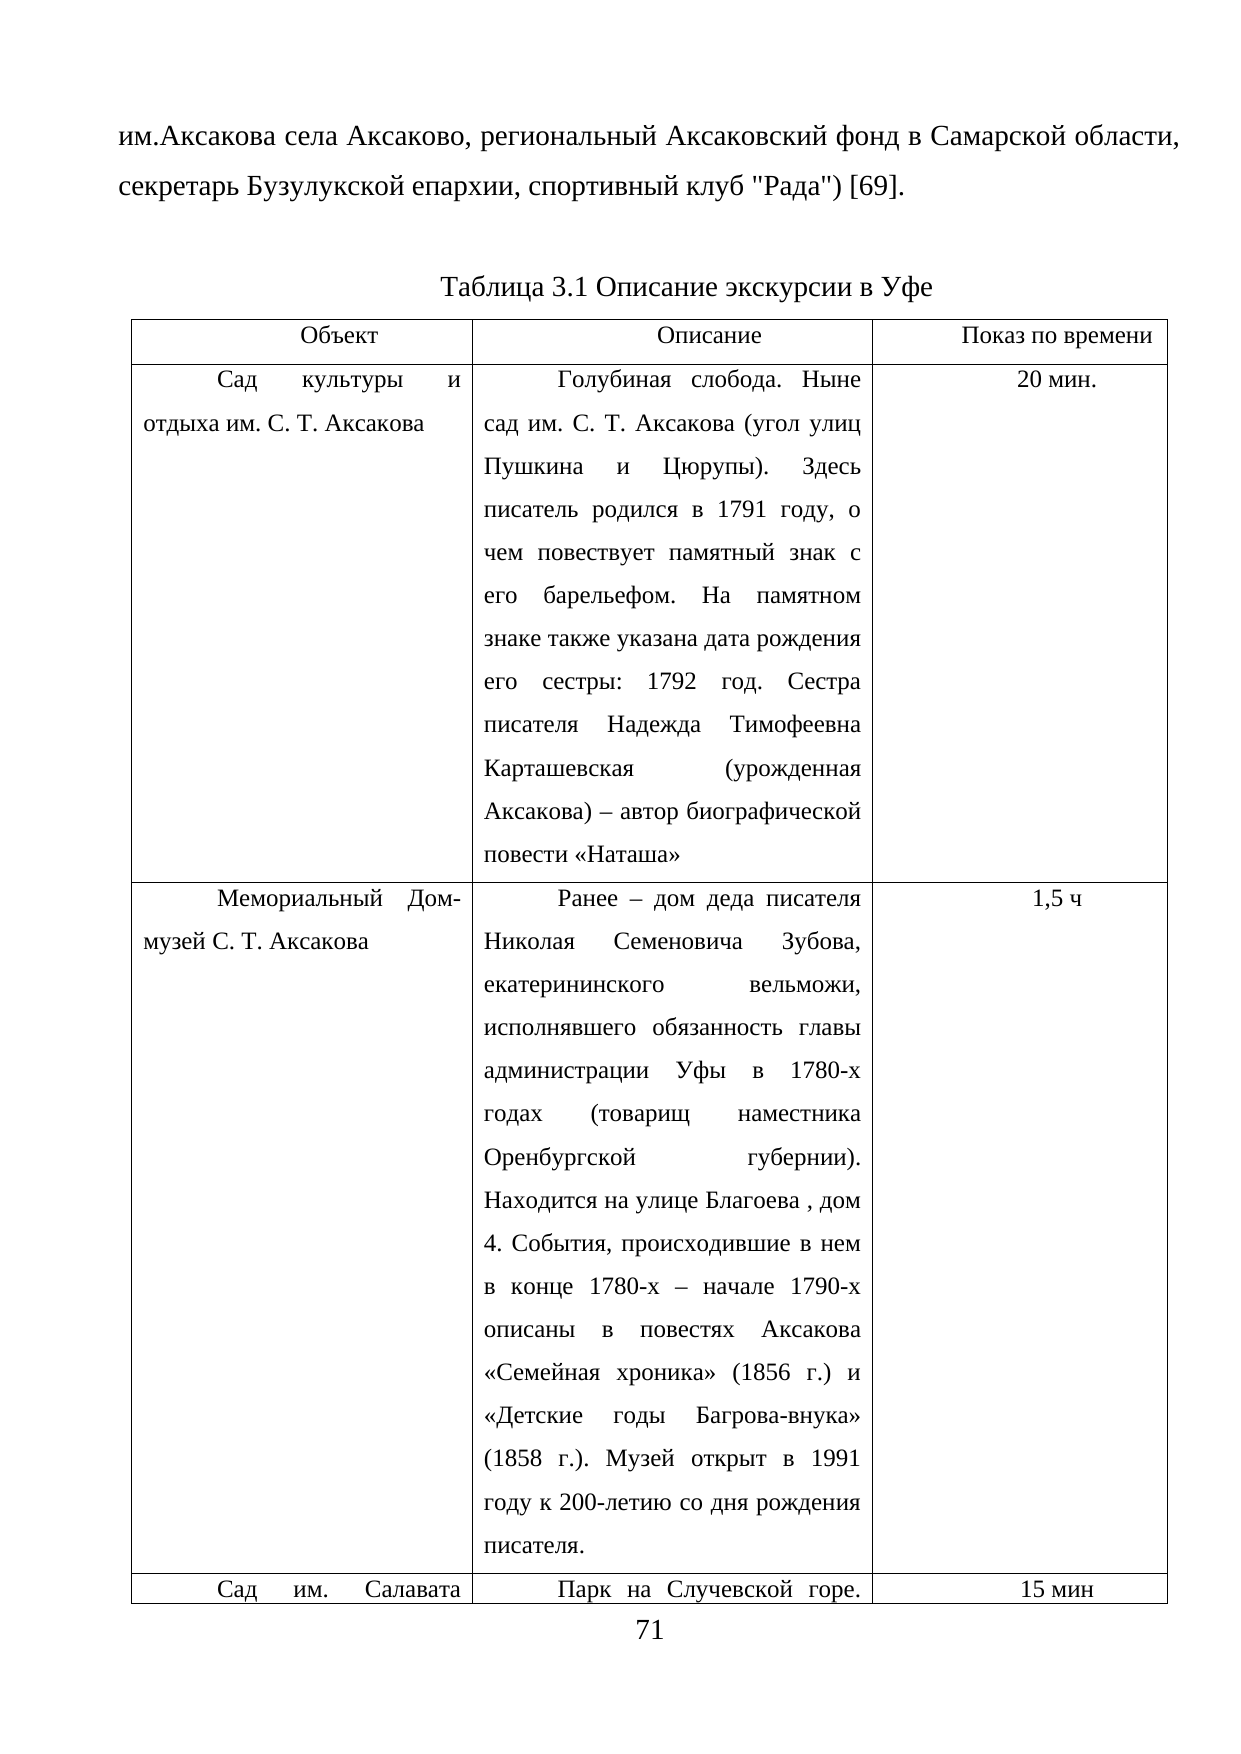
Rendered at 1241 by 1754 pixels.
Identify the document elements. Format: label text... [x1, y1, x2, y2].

text Таблица 3.1 Описание экскурсии в Уфе [118, 269, 1181, 303]
table_cell Сад культуры и отдыха им. С. Т. Аксакова [132, 365, 472, 882]
table_cell 15 мин [873, 1574, 1167, 1603]
table_header Показ по времени [873, 320, 1167, 363]
table_cell Голубиная слобода. Ныне сад им. С. Т. Аксакова (угол улиц Пушкина и Цюрупы). Здесь писатель родился в 1791 году, о чем повествует памятный знак с его барельефом. На памятном знаке также указана дата рождения его сестры: 1792 год. Сестра писателя Надежда Тимофеевна Карташевская (урожденная Аксакова) – автор биографической повести «Наташа» [473, 365, 872, 882]
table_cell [132, 1574, 472, 1603]
table_header Описание [473, 320, 872, 363]
table_cell Ранее – дом деда писателя Николая Семеновича Зубова, екатерининского вельможи, исполнявшего обязанность главы администрации Уфы в 1780-х годах (товарищ наместника Оренбургской губернии). Находится на улице Благоева , дом 4. События, происходившие в нем в конце 1780-х – начале 1790-х описаны в повестях Аксакова «Семейная хроника» (1856 г.) и «Детские годы Багрова-внука» (1858 г.). Музей открыт в 1991 году к 200-летию со дня рождения писателя. [473, 883, 872, 1573]
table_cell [473, 1574, 872, 1603]
table_header Объект [132, 320, 472, 363]
table_cell 20 мин. [873, 365, 1167, 882]
table_cell 1,5 ч [873, 883, 1167, 1573]
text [118, 118, 1181, 202]
table_cell Мемориальный Дом-музей С. Т. Аксакова [132, 883, 472, 1573]
